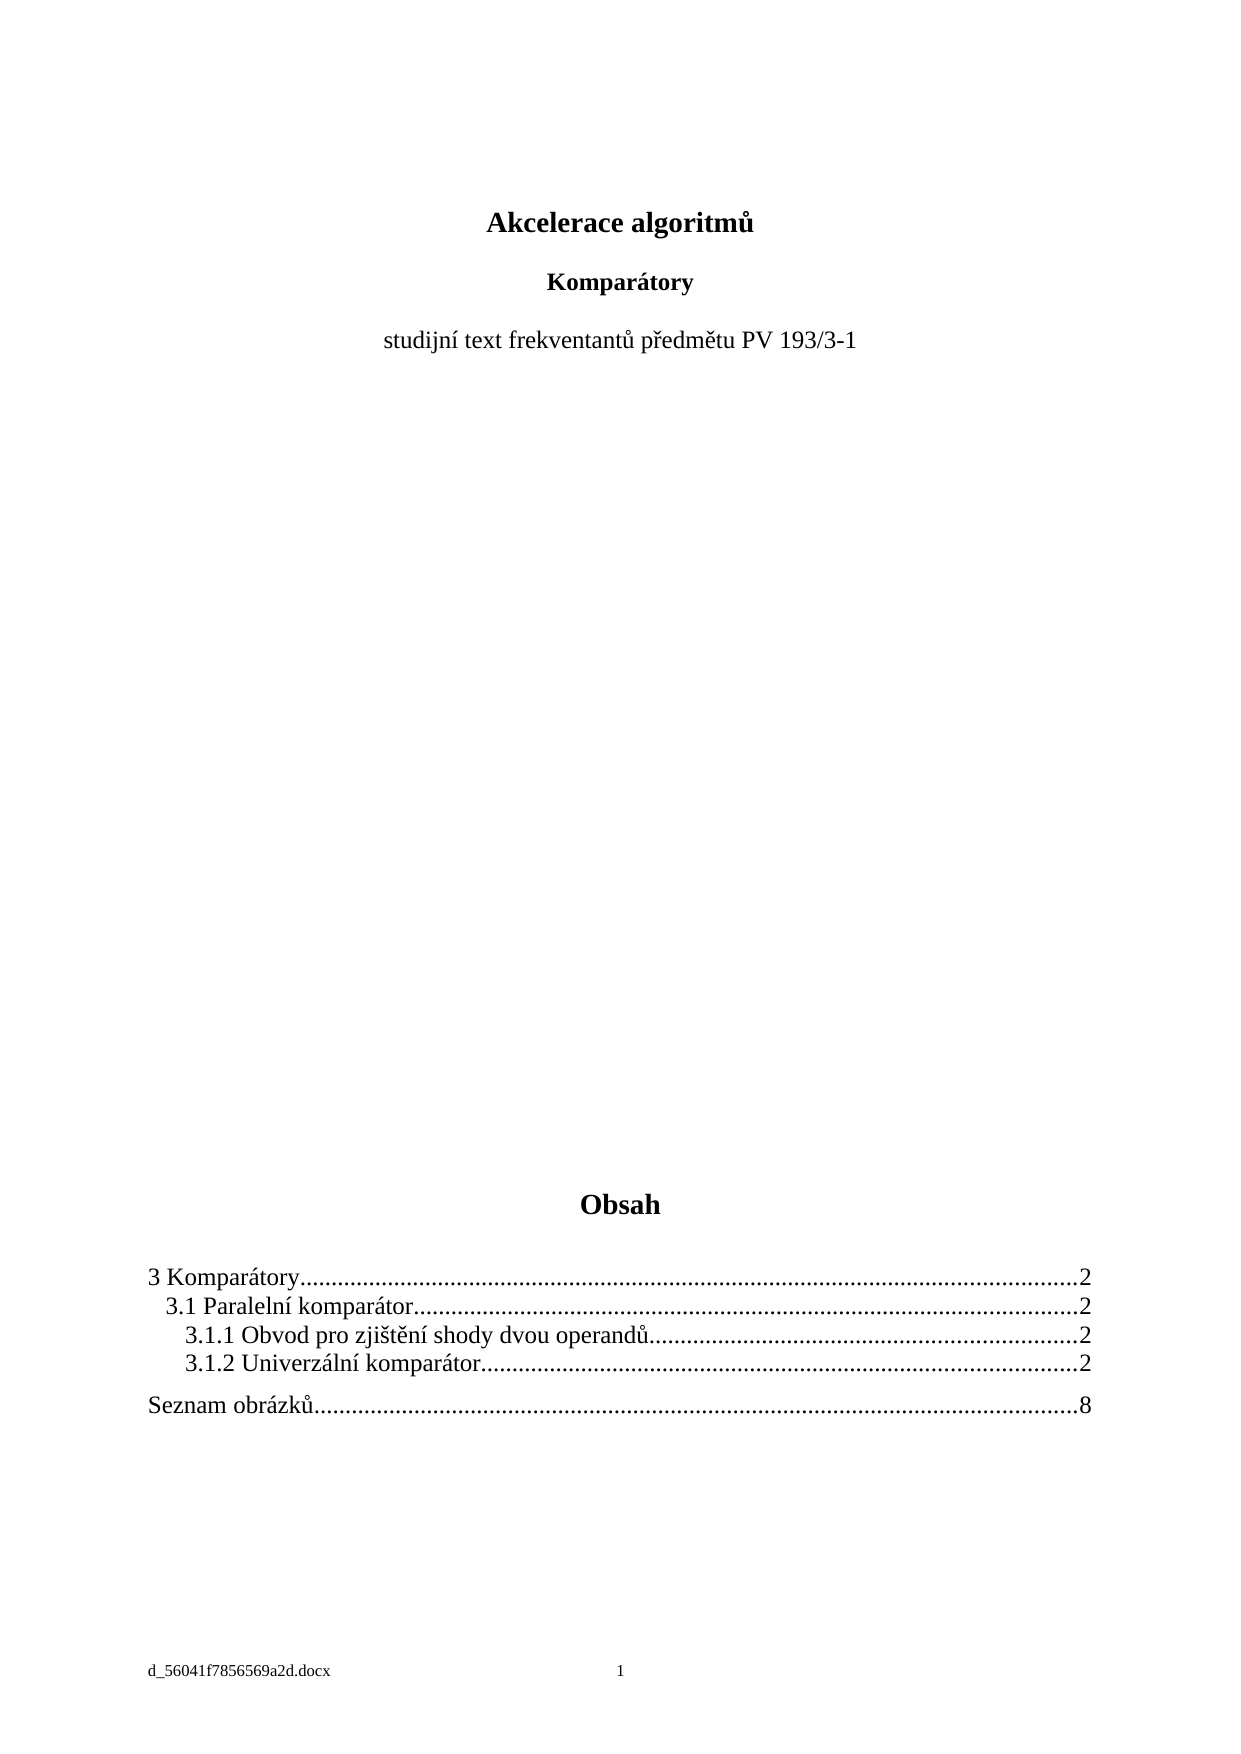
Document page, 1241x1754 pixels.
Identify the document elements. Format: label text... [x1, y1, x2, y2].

text 3.1.2 Univerzální komparátor 2 [185, 1348, 1092, 1377]
text studijní text frekventantů předmětu PV 193/3-1 [148, 325, 1092, 354]
text Komparátory [148, 267, 1092, 296]
text Seznam obrázků 8 [148, 1390, 1092, 1418]
text 3 Komparátory 2 [148, 1262, 1092, 1291]
text 3.1.1 Obvod pro zjištění shody dvou operandů 2 [185, 1320, 1092, 1348]
text Obsah [148, 1187, 1092, 1221]
text Akcelerace algoritmů [148, 205, 1092, 239]
text 3.1 Paralelní komparátor 2 [165, 1291, 1092, 1320]
